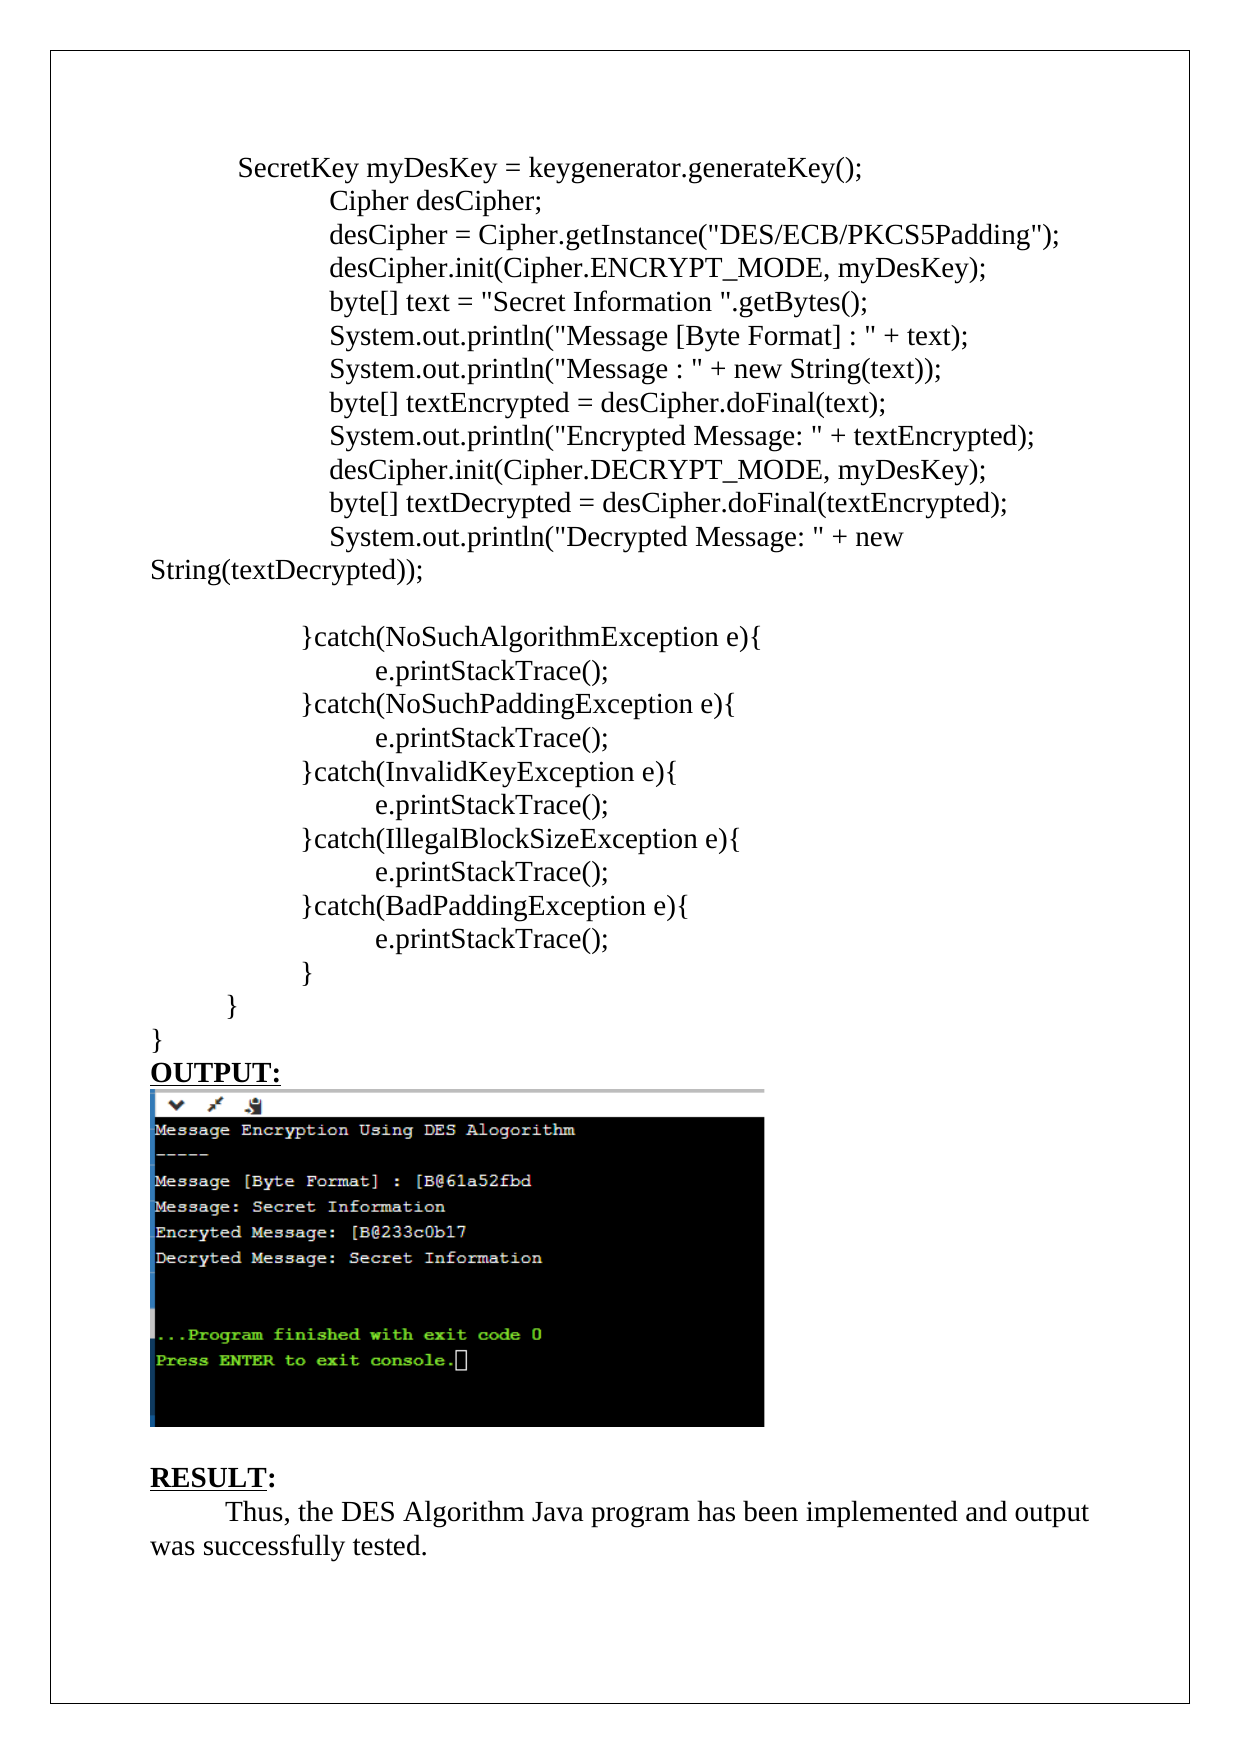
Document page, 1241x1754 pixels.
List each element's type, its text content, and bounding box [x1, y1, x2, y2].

text Cipher desCipher; [150, 183, 1090, 217]
text SecretKey myDesKey = keygenerator.generateKey(); [150, 150, 1090, 183]
text } [150, 1022, 1090, 1056]
text byte[] text = "Secret Information ".getBytes(); [150, 284, 1090, 318]
text desCipher = Cipher.getInstance("DES/ECB/PKCS5Padding"); [150, 217, 1090, 251]
text desCipher.init(Cipher.DECRYPT_MODE, myDesKey); [150, 452, 1090, 485]
text e.printStackTrace(); [150, 921, 1090, 955]
text System.out.println("Message : " + new String(text)); [150, 351, 1090, 385]
text OUTPUT: [150, 1056, 1090, 1089]
text e.printStackTrace(); [150, 787, 1090, 821]
text System.out.println("Message [Byte Format] : " + text); [150, 318, 1090, 351]
text } [150, 988, 1090, 1022]
text Thus, the DES Algorithm Java program has been implemented and output was successfully tested. [150, 1494, 1090, 1561]
text }catch(NoSuchAlgorithmException e){ [150, 619, 1090, 653]
text }catch(IllegalBlockSizeException e){ [150, 821, 1090, 854]
text RESULT: [150, 1461, 1090, 1494]
text }catch(InvalidKeyException e){ [150, 754, 1090, 787]
text }catch(BadPaddingException e){ [150, 888, 1090, 921]
text byte[] textEncrypted = desCipher.doFinal(text); [150, 385, 1090, 418]
text System.out.println("Decrypted Message: " + new String(textDecrypted)); [150, 519, 1090, 586]
text byte[] textDecrypted = desCipher.doFinal(textEncrypted); [150, 485, 1090, 519]
picture [150, 1089, 765, 1427]
text e.printStackTrace(); [150, 720, 1090, 754]
text e.printStackTrace(); [150, 854, 1090, 888]
text System.out.println("Encrypted Message: " + textEncrypted); [150, 418, 1090, 452]
text } [150, 955, 1090, 988]
text }catch(NoSuchPaddingException e){ [150, 687, 1090, 720]
text desCipher.init(Cipher.ENCRYPT_MODE, myDesKey); [150, 251, 1090, 284]
text e.printStackTrace(); [150, 653, 1090, 687]
